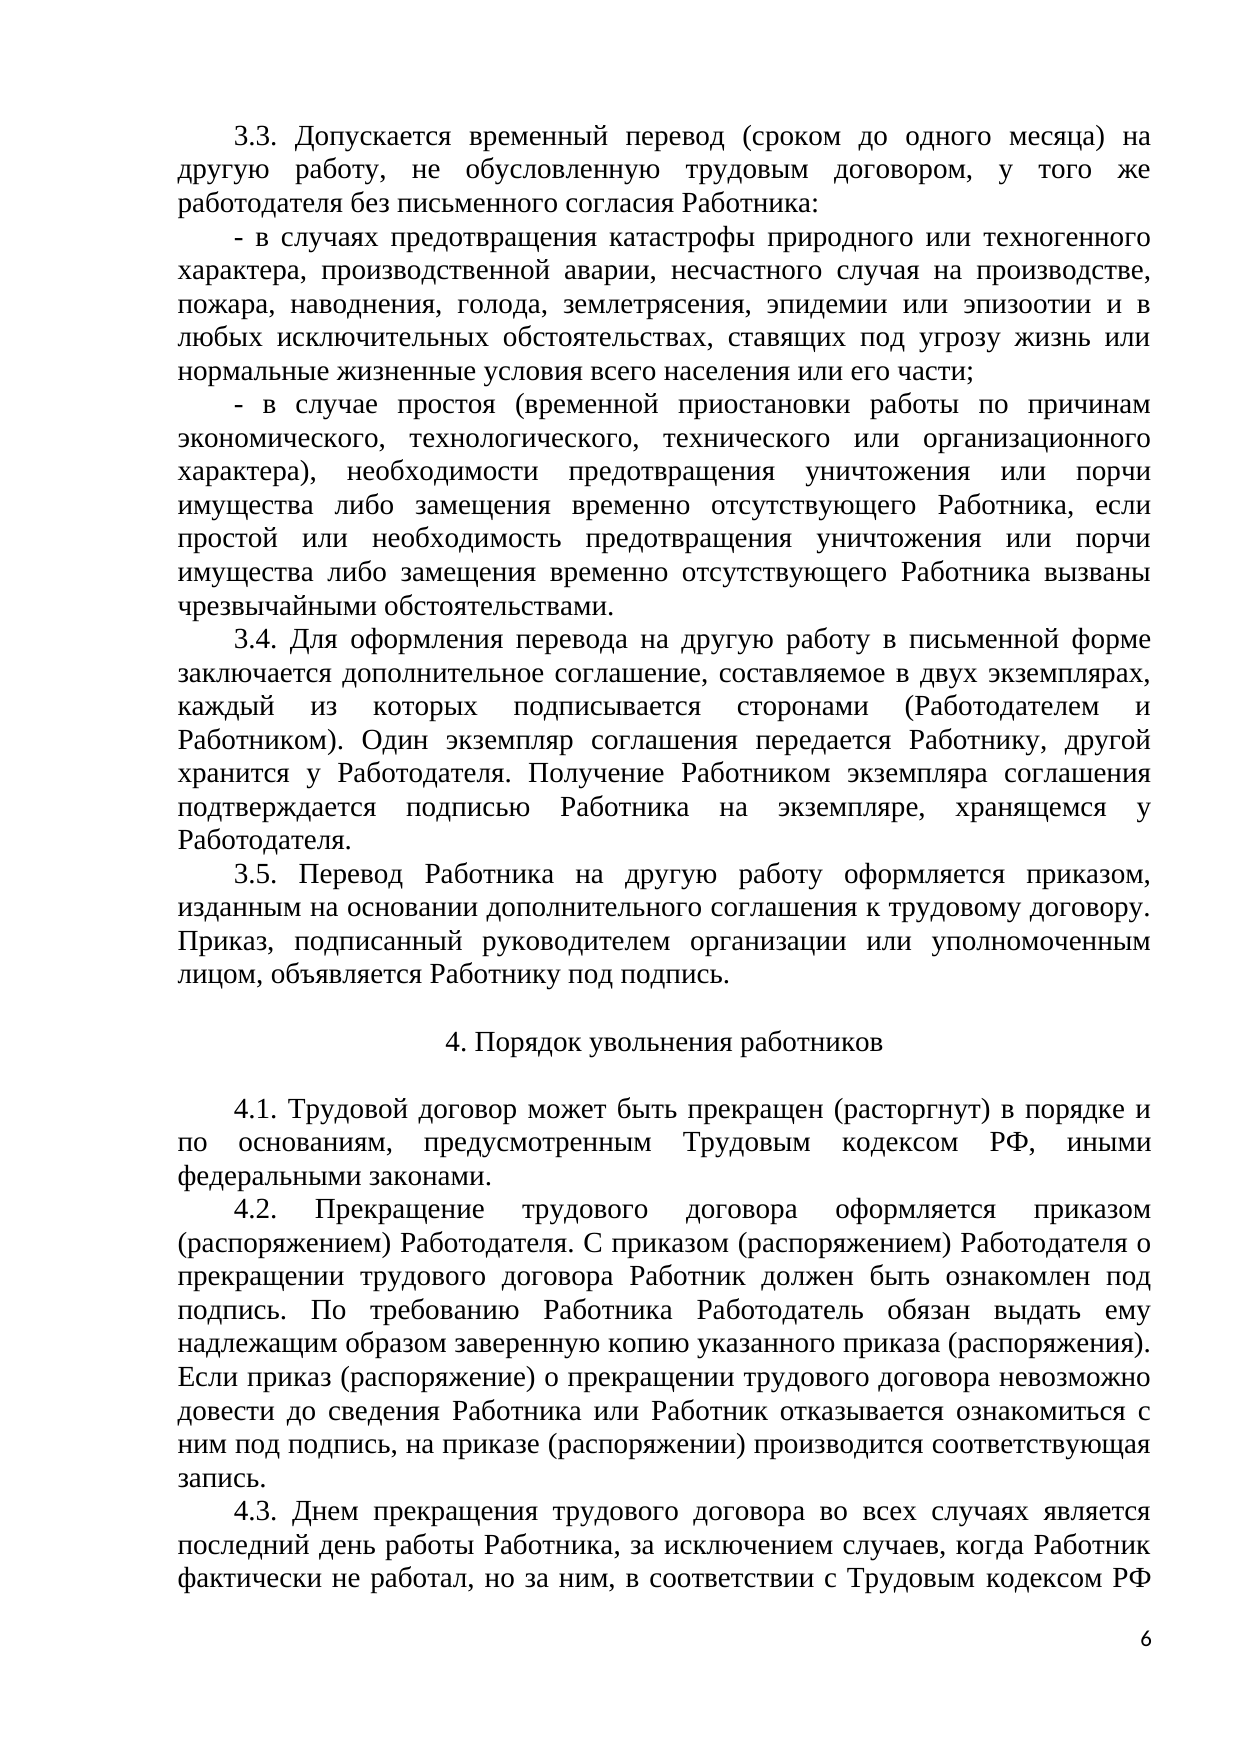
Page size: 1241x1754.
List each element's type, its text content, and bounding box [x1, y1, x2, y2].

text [177, 1493, 1152, 1594]
text 4. Порядок увольнения работников [177, 1024, 1152, 1057]
text - в случае простоя (временной приостановки работы по причинам экономического, технологического, технического или организационного характера), необходимости предотвращения уничтожения или порчи имущества либо замещения временно отсутствующего Работника, если простой или необходимость предотвращения уничтожения или порчи имущества либо замещения временно отсутствующего Работника вызваны чрезвычайными обстоятельствами. [177, 386, 1152, 621]
text 3.3. Допускается временный перевод (сроком до одного месяца) на другую работу, не обусловленную трудовым договором, у того же работодателя без письменного согласия Работника: [177, 118, 1152, 219]
text 3.5. Перевод Работника на другую работу оформляется приказом, изданным на основании дополнительного соглашения к трудовому договору. Приказ, подписанный руководителем организации или уполномоченным лицом, объявляется Работнику под подпись. [177, 856, 1152, 990]
text 4.2. Прекращение трудового договора оформляется приказом (распоряжением) Работодателя. С приказом (распоряжением) Работодателя о прекращении трудового договора Работник должен быть ознакомлен под подпись. По требованию Работника Работодатель обязан выдать ему надлежащим образом заверенную копию указанного приказа (распоряжения). Если приказ (распоряжение) о прекращении трудового договора невозможно довести до сведения Работника или Работник отказывается ознакомиться с ним под подпись, на приказе (распоряжении) производится соответствующая запись. [177, 1191, 1152, 1493]
text 3.4. Для оформления перевода на другую работу в письменной форме заключается дополнительное соглашение, составляемое в двух экземплярах, каждый из которых подписывается сторонами (Работодателем и Работником). Один экземпляр соглашения передается Работнику, другой хранится у Работодателя. Получение Работником экземпляра соглашения подтверждается подписью Работника на экземпляре, хранящемся у Работодателя. [177, 621, 1152, 856]
text - в случаях предотвращения катастрофы природного или техногенного характера, производственной аварии, несчастного случая на производстве, пожара, наводнения, голода, землетрясения, эпидемии или эпизоотии и в любых исключительных обстоятельствах, ставящих под угрозу жизнь или нормальные жизненные условия всего населения или его части; [177, 219, 1152, 386]
text 4.1. Трудовой договор может быть прекращен (расторгнут) в порядке и по основаниям, предусмотренным Трудовым кодексом РФ, иными федеральными законами. [177, 1091, 1152, 1191]
